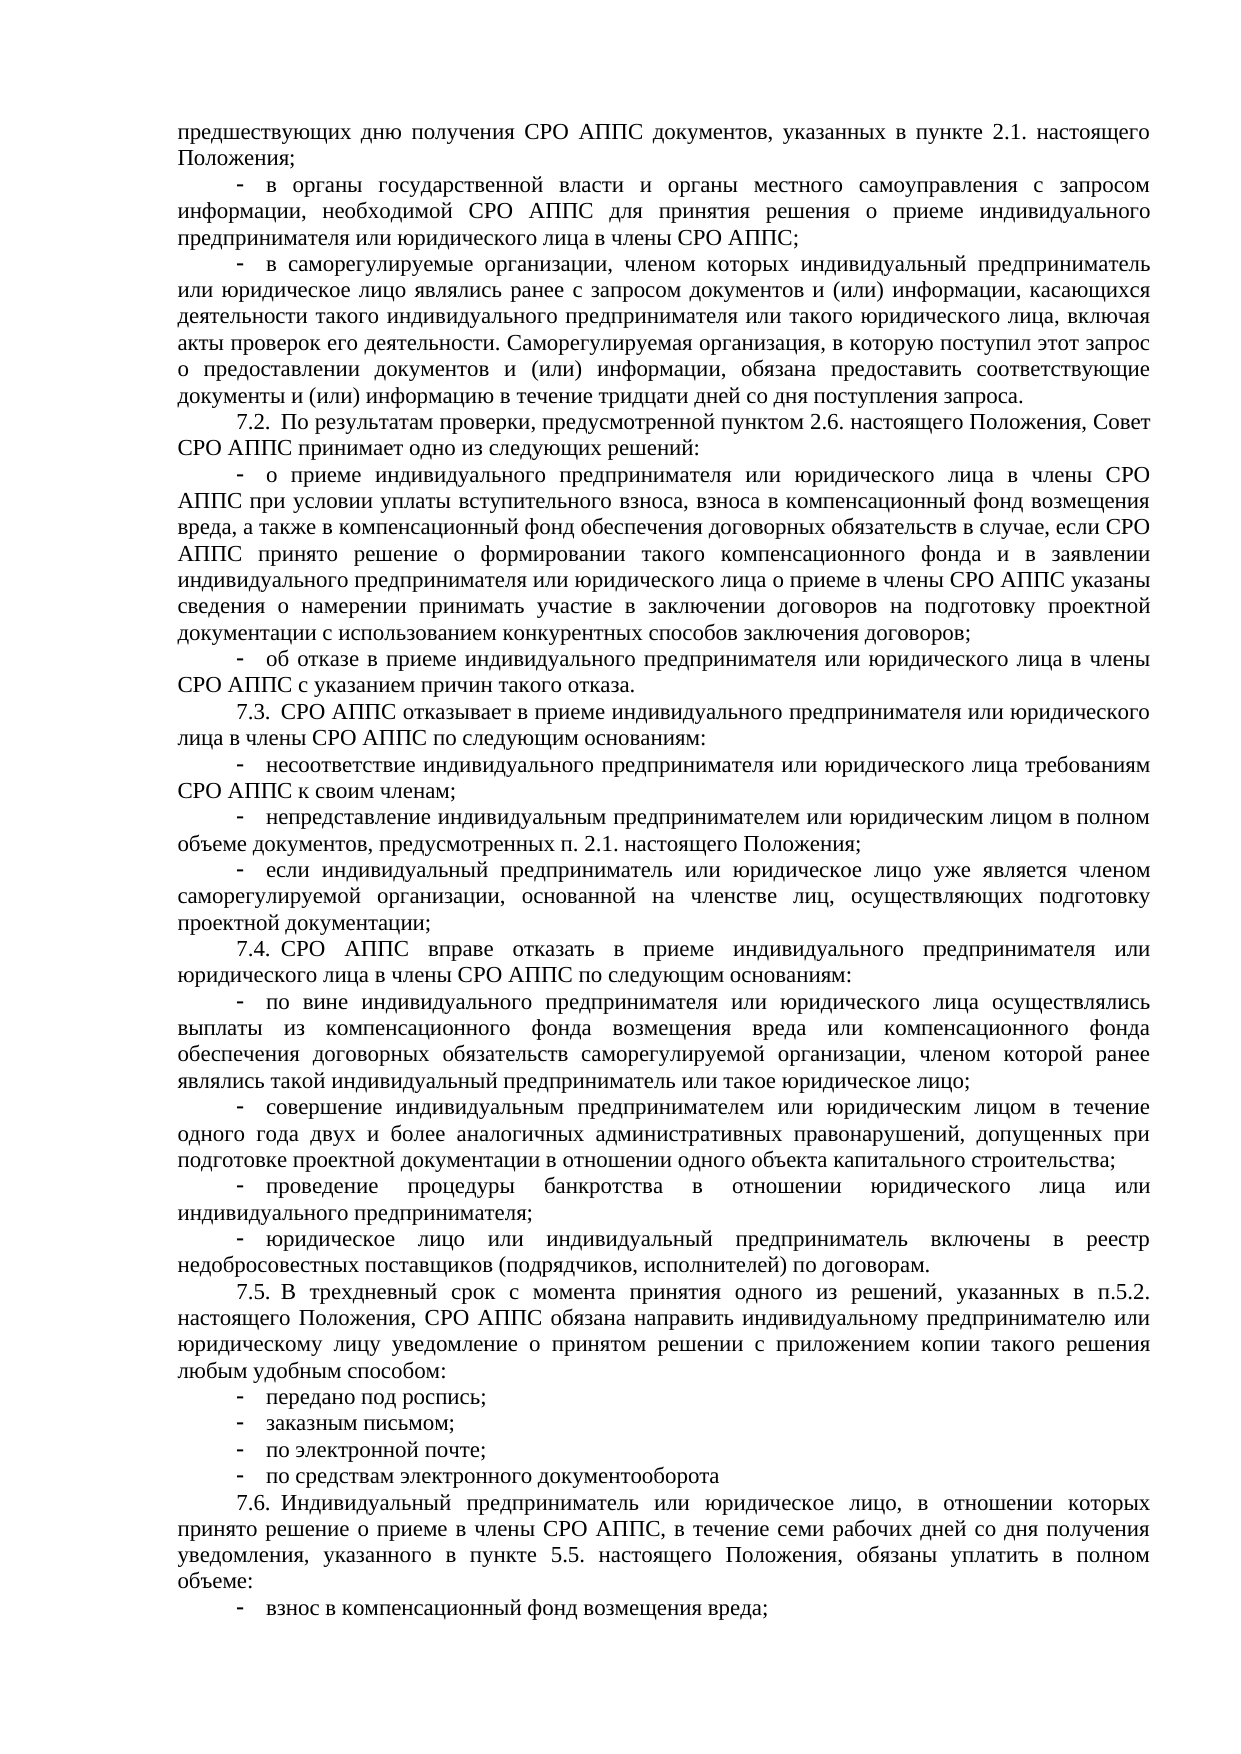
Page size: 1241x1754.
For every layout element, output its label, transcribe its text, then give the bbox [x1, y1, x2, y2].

text 7.5. В трехдневный срок с момента принятия одного из решений, указанных в п.5.2. настоящего Положения, СРО АППС обязана направить индивидуальному предпринимателю или юридическому лицу уведомление о принятом решении с приложением копии такого решения любым удобным способом: [177, 1278, 1152, 1383]
text 7.6. Индивидуальный предприниматель или юридическое лицо, в отношении которых принято решение о приеме в члены СРО АППС, в течение семи рабочих дней со дня получения уведомления, указанного в пункте 5.5. настоящего Положения, обязаны уплатить в полном объеме: [177, 1488, 1152, 1594]
list по вине индивидуального предпринимателя или юридического лица осуществлялись выплаты из компенсационного фонда возмещения вреда или компенсационного фонда обеспечения договорных обязательств саморегулируемой организации, членом которой ранее являлись такой индивидуальный предприниматель или такое юридическое лицо; [177, 988, 1152, 1093]
text 7.2. По результатам проверки, предусмотренной пунктом 2.6. настоящего Положения, Совет СРО АППС принимает одно из следующих решений: [177, 408, 1152, 461]
list проведение процедуры банкротства в отношении юридического лица или индивидуального предпринимателя; [177, 1172, 1152, 1225]
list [177, 118, 1152, 171]
list несоответствие индивидуального предпринимателя или юридического лица требованиям СРО АППС к своим членам; [177, 751, 1152, 803]
list совершение индивидуальным предпринимателем или юридическим лицом в течение одного года двух и более аналогичных административных правонарушений, допущенных при подготовке проектной документации в отношении одного объекта капитального строительства; [177, 1093, 1152, 1172]
list взнос в компенсационный фонд возмещения вреда; [177, 1594, 1152, 1620]
list о приеме индивидуального предпринимателя или юридического лица в члены СРО АППС при условии уплаты вступительного взноса, взноса в компенсационный фонд возмещения вреда, а также в компенсационный фонд обеспечения договорных обязательств в случае, если СРО АППС принято решение о формировании такого компенсационного фонда и в заявлении индивидуального предпринимателя или юридического лица о приеме в члены СРО АППС указаны сведения о намерении принимать участие в заключении договоров на подготовку проектной документации с использованием конкурентных способов заключения договоров; [177, 461, 1152, 645]
list об отказе в приеме индивидуального предпринимателя или юридического лица в члены СРО АППС с указанием причин такого отказа. [177, 645, 1152, 698]
list передано под роспись; [177, 1383, 1152, 1409]
list по электронной почте; [177, 1436, 1152, 1462]
list в органы государственной власти и органы местного самоуправления с запросом информации, необходимой СРО АППС для принятия решения о приеме индивидуального предпринимателя или юридического лица в члены СРО АППС; [177, 171, 1152, 250]
list непредставление индивидуальным предпринимателем или юридическим лицом в полном объеме документов, предусмотренных п. 2.1. настоящего Положения; [177, 803, 1152, 856]
list если индивидуальный предприниматель или юридическое лицо уже является членом саморегулируемой организации, основанной на членстве лиц, осуществляющих подготовку проектной документации; [177, 856, 1152, 935]
text 7.3. СРО АППС отказывает в приеме индивидуального предпринимателя или юридического лица в члены СРО АППС по следующим основаниям: [177, 698, 1152, 751]
list по средствам электронного документооборота [177, 1462, 1152, 1488]
text 7.4. СРО АППС вправе отказать в приеме индивидуального предпринимателя или юридического лица в члены СРО АППС по следующим основаниям: [177, 935, 1152, 988]
list заказным письмом; [177, 1409, 1152, 1436]
list в саморегулируемые организации, членом которых индивидуальный предприниматель или юридическое лицо являлись ранее с запросом документов и (или) информации, касающихся деятельности такого индивидуального предпринимателя или такого юридического лица, включая акты проверок его деятельности. Саморегулируемая организация, в которую поступил этот запрос о предоставлении документов и (или) информации, обязана предоставить соответствующие документы и (или) информацию в течение тридцати дней со дня поступления запроса. [177, 250, 1152, 408]
list юридическое лицо или индивидуальный предприниматель включены в реестр недобросовестных поставщиков (подрядчиков, исполнителей) по договорам. [177, 1225, 1152, 1278]
